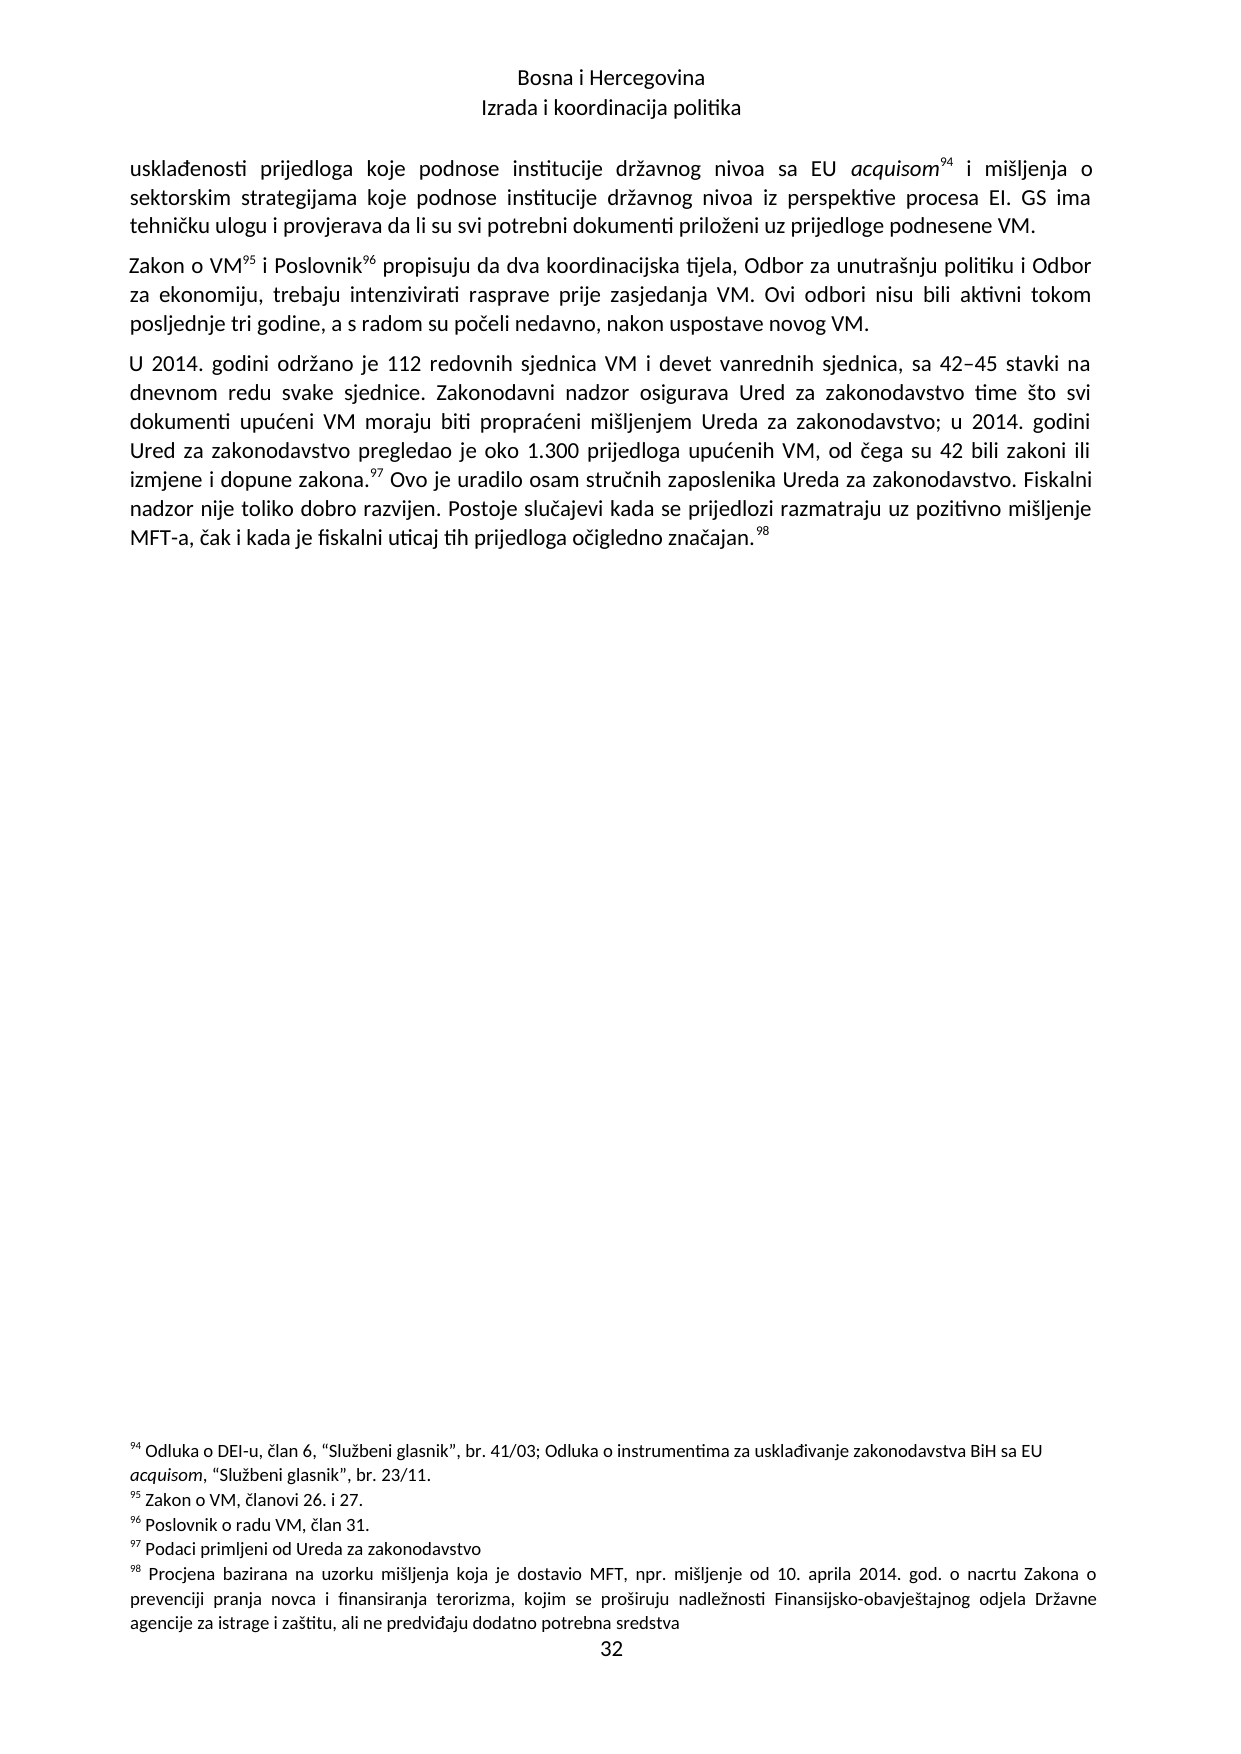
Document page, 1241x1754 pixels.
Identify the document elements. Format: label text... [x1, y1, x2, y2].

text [128, 154, 1093, 239]
text U 2014. godini održano je 112 redovnih sjednica VM i devet vanrednih sjednica, sa 42–45 stavki na dnevnom redu svake sjednice. Zakonodavni nadzor osigurava Ured za zakonodavstvo time što svi dokumenti upućeni VM moraju biti propraćeni mišljenjem Ureda za zakonodavstvo; u 2014. godini Ured za zakonodavstvo pregledao je oko 1.300 prijedloga upućenih VM, od čega su 42 bili zakoni ili izmjene i dopune zakona. Ovo je uradilo osam stručnih zaposlenika Ureda za zakonodavstvo. Fiskalni nadzor nije toliko dobro razvijen. Postoje slučajevi kada se prijedlozi razmatraju uz pozitivno mišljenje MFT-a, čak i kada je fiskalni uticaj tih prijedloga očigledno značajan. [128, 349, 1093, 551]
text Zakon o VM i Poslovnik propisuju da dva koordinacijska tijela, Odbor za unutrašnju politiku i Odbor za ekonomiju, trebaju intenzivirati rasprave prije zasjedanja VM. Ovi odbori nisu bili aktivni tokom posljednje tri godine, a s radom su počeli nedavno, nakon uspostave novog VM. [128, 252, 1093, 337]
